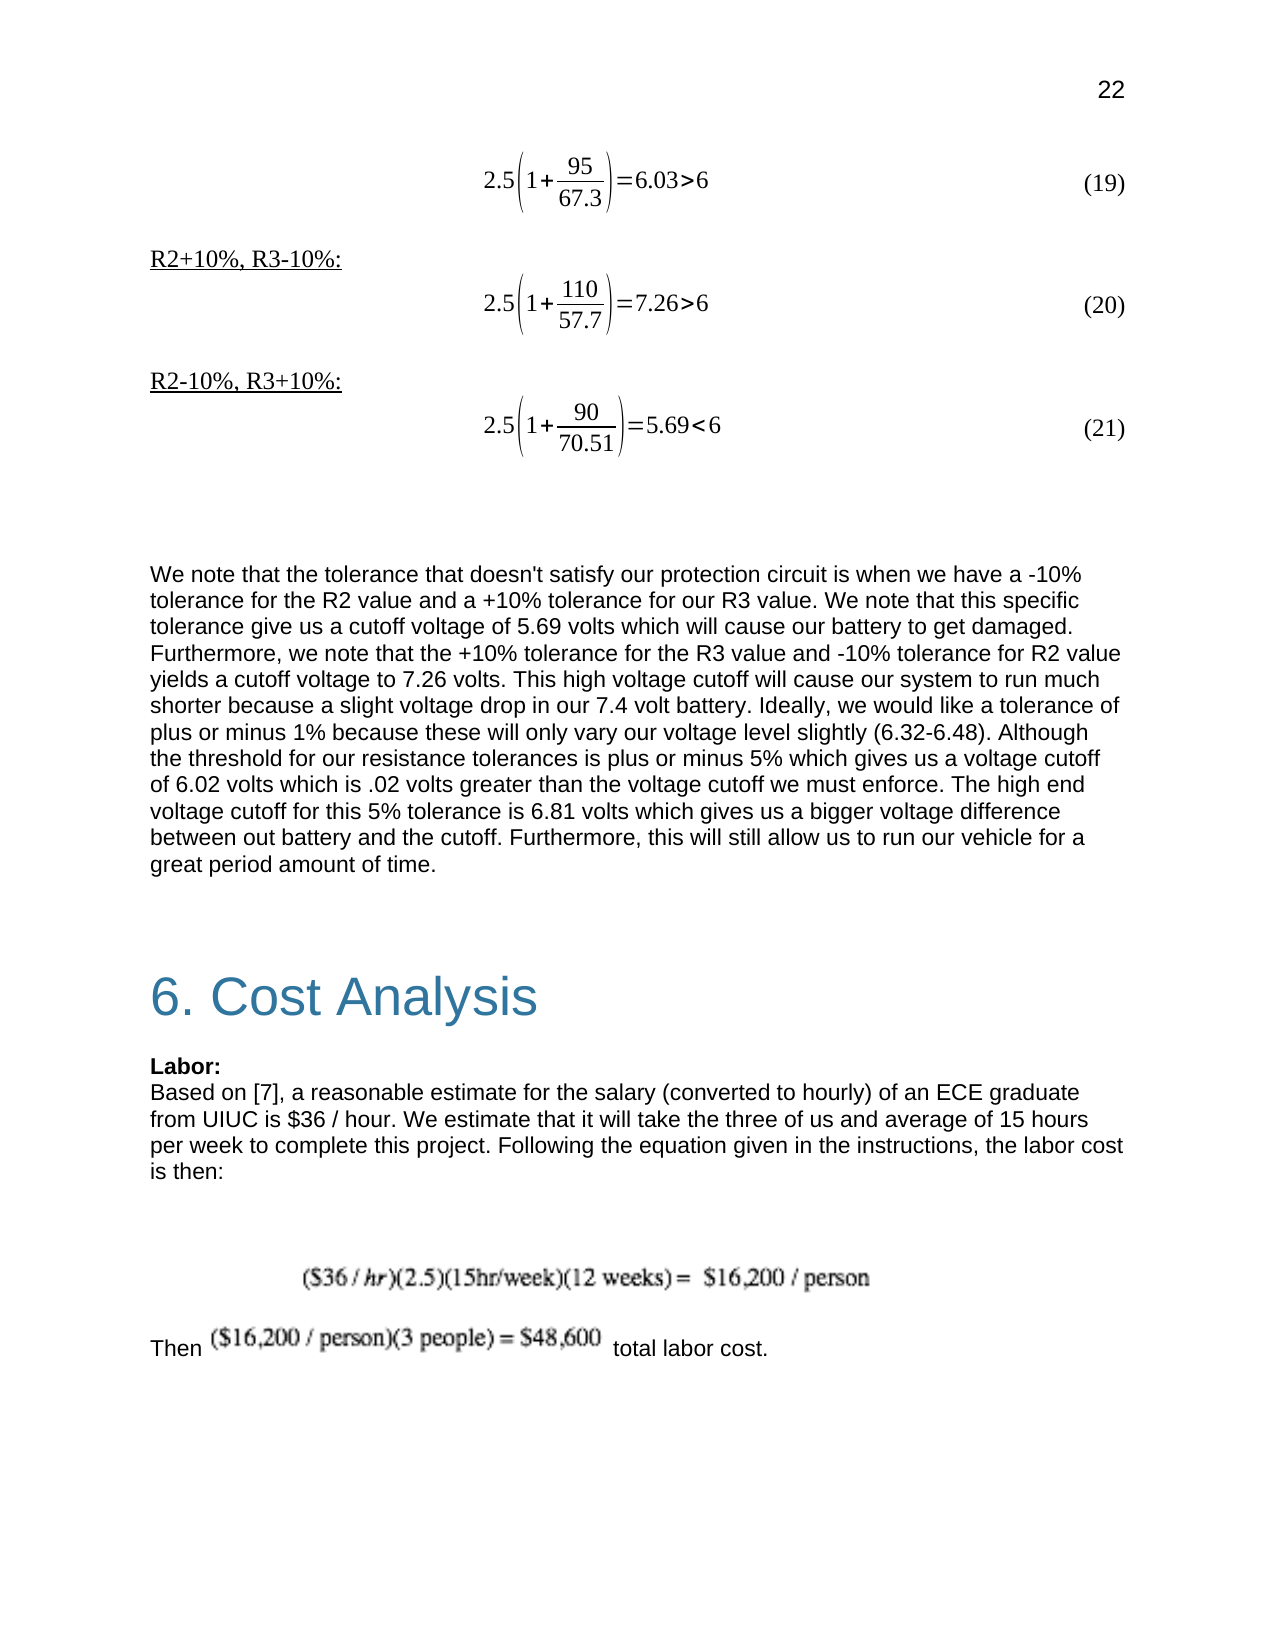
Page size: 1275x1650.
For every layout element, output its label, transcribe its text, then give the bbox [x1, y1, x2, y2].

text (19) [150, 150, 1125, 215]
text (21) [150, 395, 1125, 460]
text Based on [7], a reasonable estimate for the salary (converted to hourly) of an ECE graduate from UIUC is $36 / hour. We estimate that it will take the three of us and average of 15 hours per week to complete this project. Following the equation given in the instructions, the labor cost is then: [150, 1079, 1125, 1184]
text Labor: [150, 1053, 1125, 1079]
picture [300, 1263, 876, 1297]
subtitle 6. Cost Analysis [150, 964, 1125, 1026]
text (20) [150, 272, 1125, 337]
text R2-10%, R3+10%: [150, 366, 1125, 395]
text We note that the tolerance that doesn't satisfy our protection circuit is when we have a -10% tolerance for the R2 value and a +10% tolerance for our R3 value. We note that this specific tolerance give us a cutoff voltage of 5.69 volts which will cause our battery to get damaged. Furthermore, we note that the +10% tolerance for the R3 value and -10% tolerance for R2 value yields a cutoff voltage to 7.26 volts. This high voltage cutoff will cause our system to run much shorter because a slight voltage drop in our 7.4 volt battery. Ideally, we would like a tolerance of plus or minus 1% because these will only vary our voltage level slightly (6.32-6.48). Although the threshold for our resistance tolerances is plus or minus 5% which gives us a voltage cutoff of 6.02 volts which is .02 volts greater than the voltage cutoff we must enforce. The high end voltage cutoff for this 5% tolerance is 6.81 volts which gives us a bigger voltage difference between out battery and the cutoff. Furthermore, this will still allow us to run our vehicle for a great period amount of time. [150, 561, 1125, 877]
text R2+10%, R3-10%: [150, 244, 1125, 272]
picture [208, 1323, 607, 1357]
